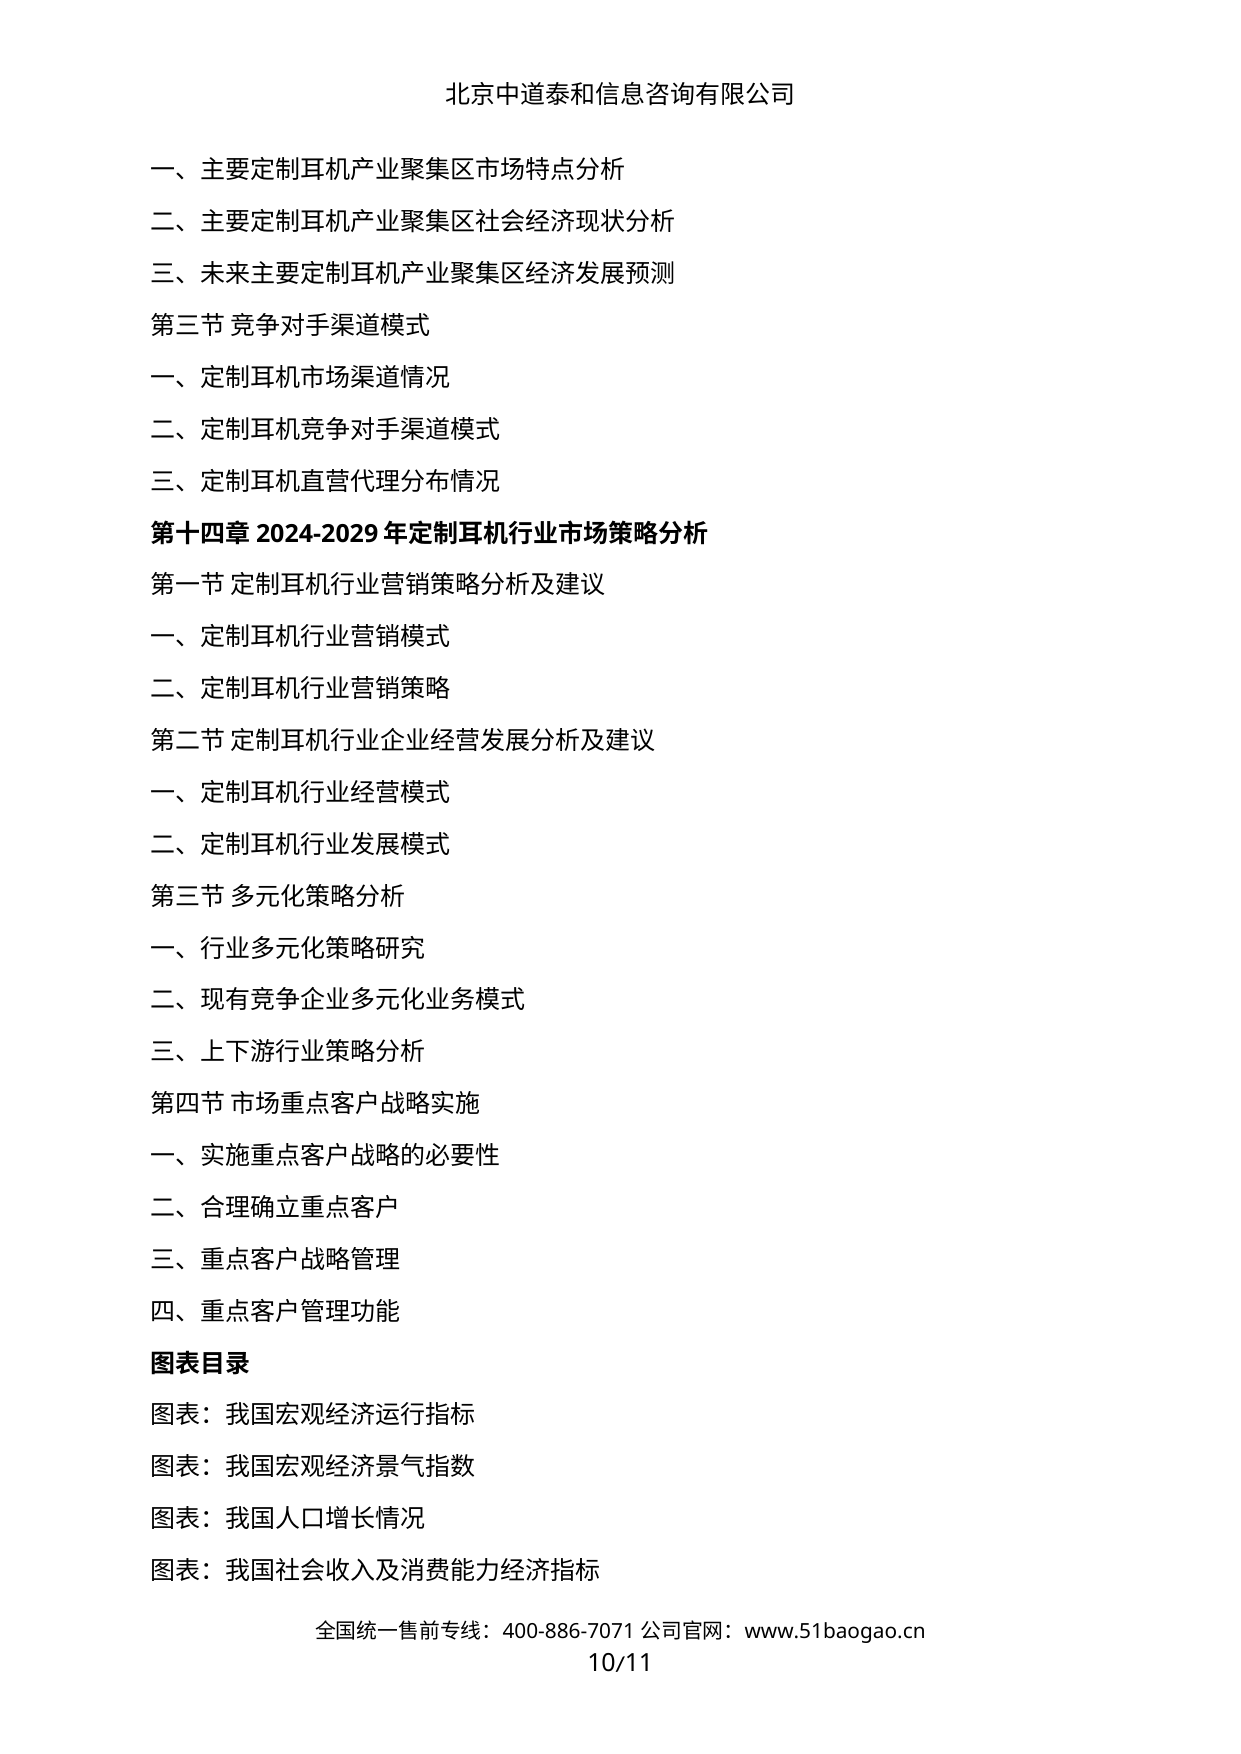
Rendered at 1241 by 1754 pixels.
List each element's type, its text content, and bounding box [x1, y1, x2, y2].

text 一、定制耳机行业经营模式 [150, 772, 1090, 809]
text 二、主要定制耳机产业聚集区社会经济现状分析 [150, 202, 1090, 238]
text 第一节 定制耳机行业营销策略分析及建议 [150, 565, 1090, 601]
text 图表：我国社会收入及消费能力经济指标 [150, 1551, 1090, 1587]
text 第三节 竞争对手渠道模式 [150, 306, 1090, 342]
text 三、未来主要定制耳机产业聚集区经济发展预测 [150, 254, 1090, 290]
text 一、定制耳机行业营销模式 [150, 617, 1090, 653]
text 三、定制耳机直营代理分布情况 [150, 461, 1090, 497]
text 三、上下游行业策略分析 [150, 1032, 1090, 1068]
text 二、现有竞争企业多元化业务模式 [150, 980, 1090, 1016]
text 三、重点客户战略管理 [150, 1239, 1090, 1276]
text 一、实施重点客户战略的必要性 [150, 1136, 1090, 1172]
text 图表：我国宏观经济运行指标 [150, 1395, 1090, 1431]
text 第十四章 2024-2029年定制耳机行业市场策略分析 [150, 513, 1090, 549]
text 一、定制耳机市场渠道情况 [150, 357, 1090, 394]
text 二、定制耳机竞争对手渠道模式 [150, 409, 1090, 446]
text 二、定制耳机行业营销策略 [150, 669, 1090, 705]
text 第四节 市场重点客户战略实施 [150, 1084, 1090, 1120]
text 图表：我国人口增长情况 [150, 1499, 1090, 1535]
text 二、合理确立重点客户 [150, 1187, 1090, 1224]
text 一、行业多元化策略研究 [150, 928, 1090, 964]
text 第三节 多元化策略分析 [150, 876, 1090, 912]
text 一、主要定制耳机产业聚集区市场特点分析 [150, 150, 1090, 186]
text 第二节 定制耳机行业企业经营发展分析及建议 [150, 721, 1090, 757]
text 二、定制耳机行业发展模式 [150, 824, 1090, 861]
text 图表：我国宏观经济景气指数 [150, 1447, 1090, 1483]
text 图表目录 [150, 1343, 1090, 1379]
text 四、重点客户管理功能 [150, 1291, 1090, 1327]
